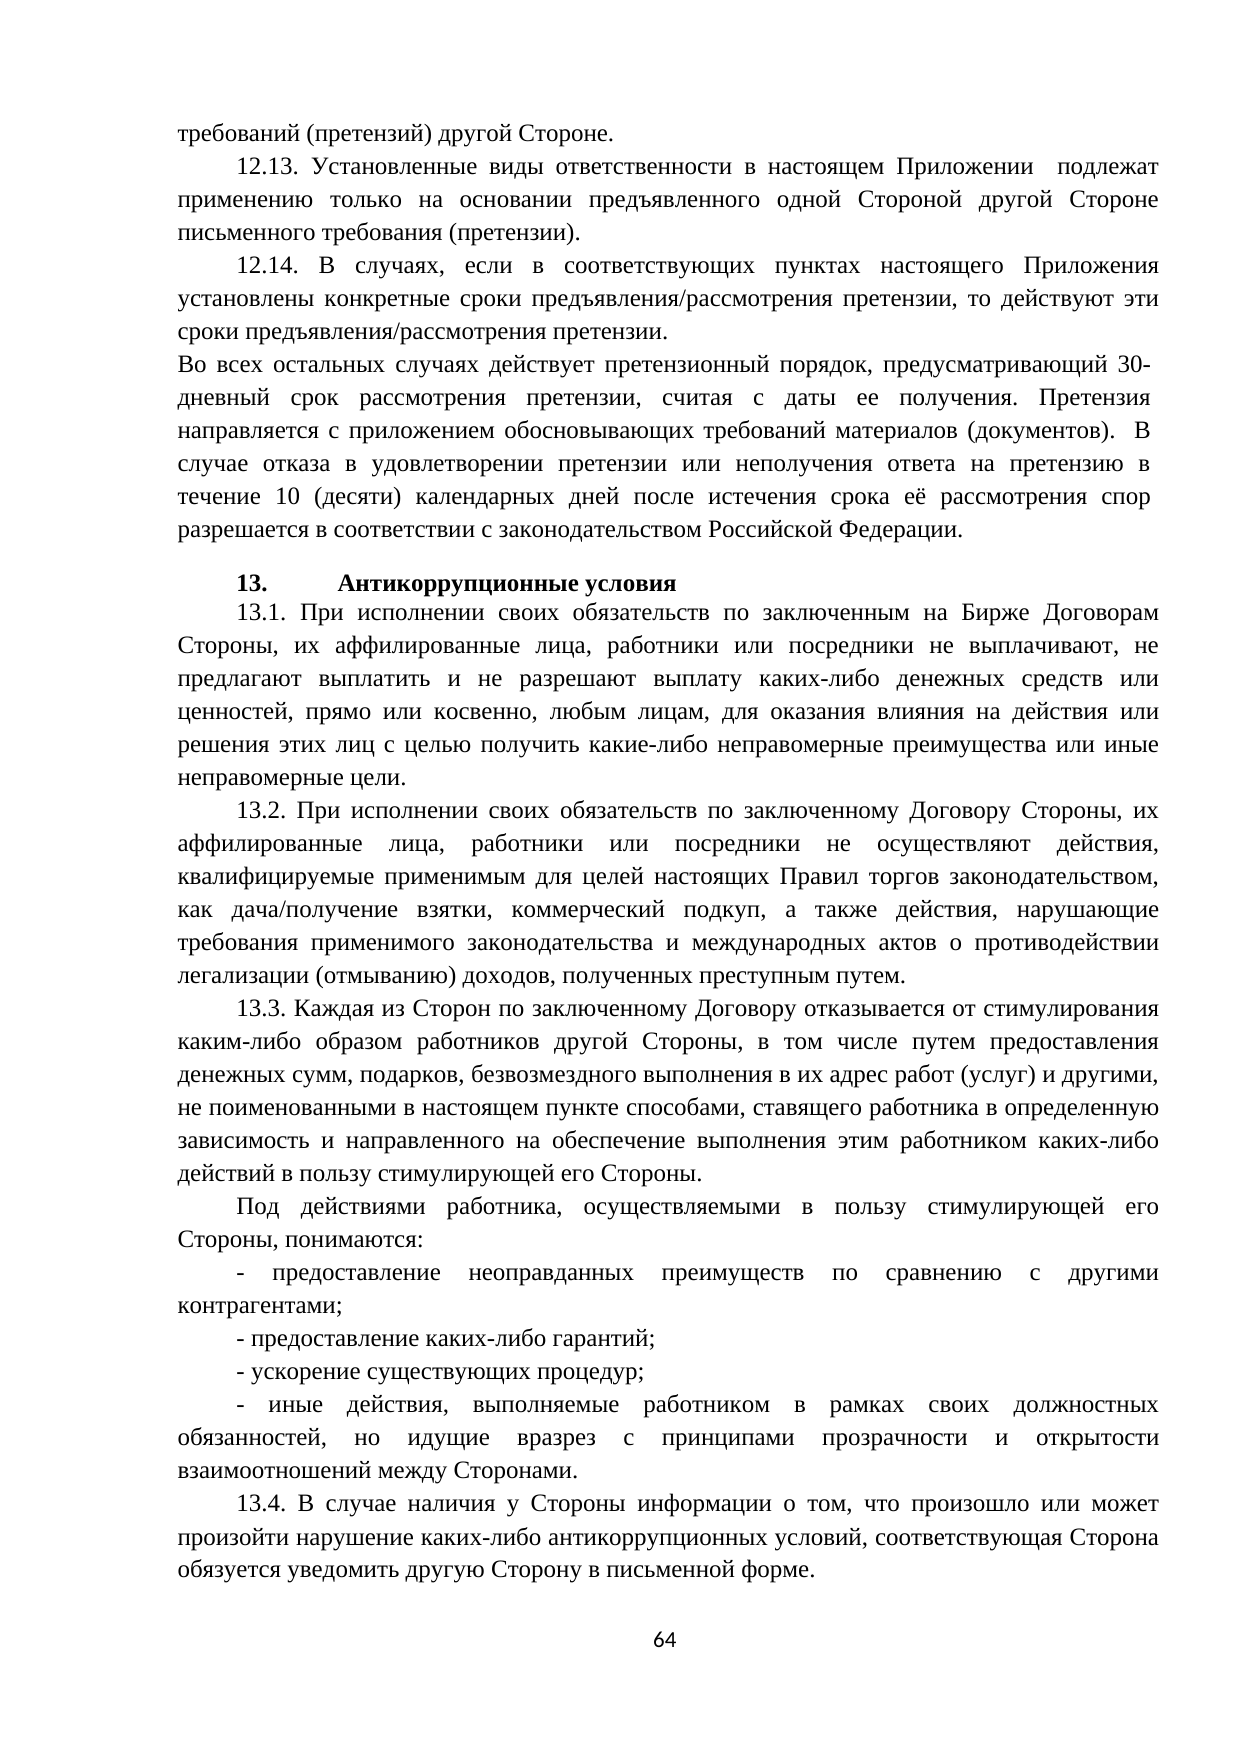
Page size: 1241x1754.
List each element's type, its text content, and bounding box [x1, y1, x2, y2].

text - предоставление каких-либо гарантий; [177, 1323, 1160, 1352]
text 13.1. При исполнении своих обязательств по заключенным на Бирже Договорам Стороны, их аффилированные лица, работники или посредники не выплачивают, не предлагают выплатить и не разрешают выплату каких-либо денежных средств или ценностей, прямо или косвенно, любым лицам, для оказания влияния на действия или решения этих лиц с целью получить какие-либо неправомерные преимущества или иные неправомерные цели. [177, 597, 1160, 791]
text 12.13. Установленные виды ответственности в настоящем Приложении подлежат применению только на основании предъявленного одной Стороной другой Стороне письменного требования (претензии). [177, 151, 1160, 246]
text - иные действия, выполняемые работником в рамках своих должностных обязанностей, но идущие вразрез с принципами прозрачности и открытости взаимоотношений между Сторонами. [177, 1389, 1160, 1484]
text 13.4. В случае наличия у Стороны информации о том, что произошло или может произойти нарушение каких-либо антикоррупционных условий, соответствующая Сторона обязуется уведомить другую Сторону в письменной форме. [177, 1488, 1160, 1583]
text 12.14. В случаях, если в соответствующих пунктах настоящего Приложения установлены конкретные сроки предъявления/рассмотрения претензии, то действуют эти сроки предъявления/рассмотрения претензии. [177, 250, 1160, 345]
text Во всех остальных случаях действует претензионный порядок, предусматривающий 30-дневный срок рассмотрения претензии, считая с даты ее получения. Претензия направляется с приложением обосновывающих требований материалов (документов). В случае отказа в удовлетворении претензии или неполучения ответа на претензию в течение 10 (десяти) календарных дней после истечения срока её рассмотрения спор разрешается в соответствии с законодательством Российской Федерации. [177, 349, 1152, 543]
text - ускорение существующих процедур; [177, 1356, 1160, 1385]
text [177, 118, 1160, 147]
list Антикоррупционные условия [177, 568, 1160, 597]
text - предоставление неоправданных преимуществ по сравнению с другими контрагентами; [177, 1257, 1160, 1319]
text 13.3. Каждая из Сторон по заключенному Договору отказывается от стимулирования каким-либо образом работников другой Стороны, в том числе путем предоставления денежных сумм, подарков, безвозмездного выполнения в их адрес работ (услуг) и другими, не поименованными в настоящем пункте способами, ставящего работника в определенную зависимость и направленного на обеспечение выполнения этим работником каких-либо действий в пользу стимулирующей его Стороны. [177, 993, 1160, 1187]
text Под действиями работника, осуществляемыми в пользу стимулирующей его Стороны, понимаются: [177, 1191, 1160, 1253]
text 13.2. При исполнении своих обязательств по заключенному Договору Стороны, их аффилированные лица, работники или посредники не осуществляют действия, квалифицируемые применимым для целей настоящих Правил торгов законодательством, как дача/получение взятки, коммерческий подкуп, а также действия, нарушающие требования применимого законодательства и международных актов о противодействии легализации (отмыванию) доходов, полученных преступным путем. [177, 795, 1160, 989]
